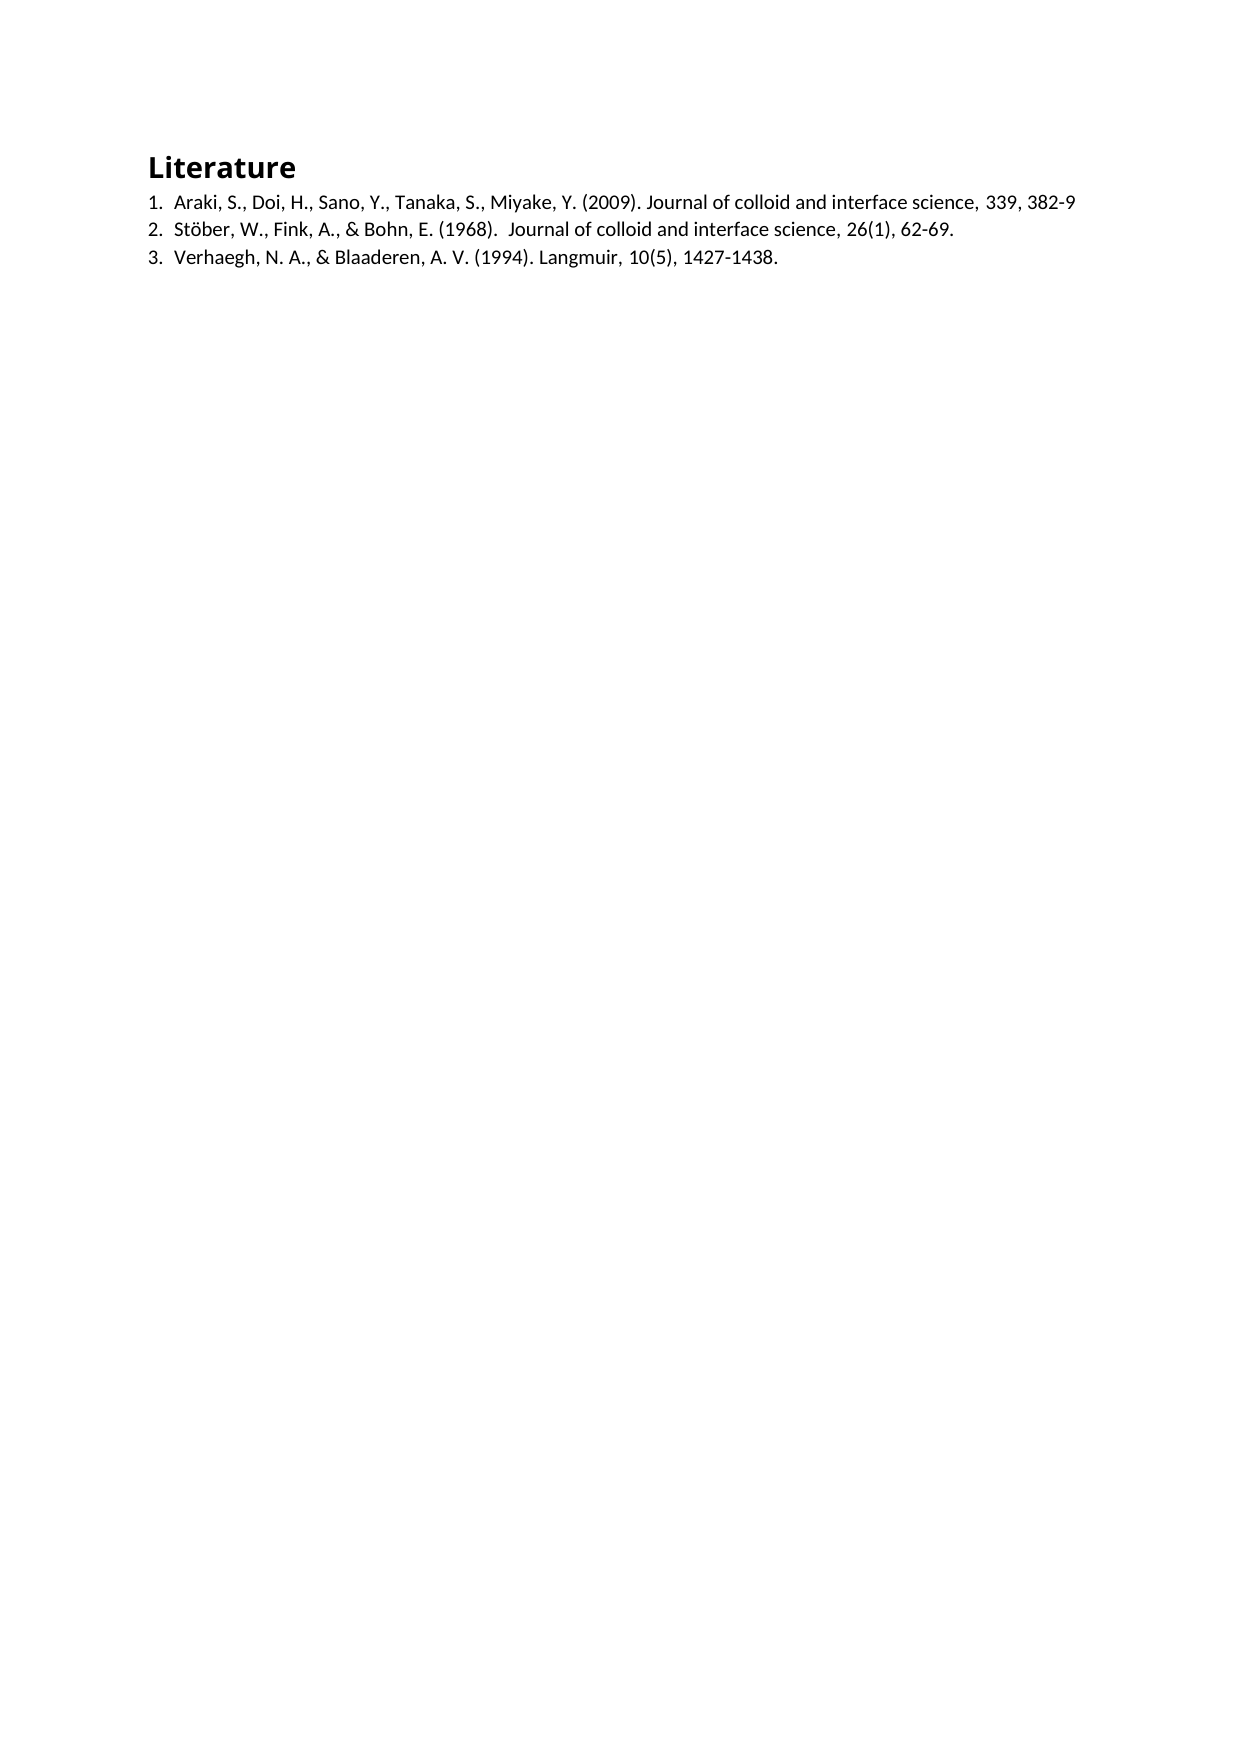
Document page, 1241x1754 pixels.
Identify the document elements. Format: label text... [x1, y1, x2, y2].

subtitle Literature [148, 148, 1093, 187]
text 2._Stöber, W., Fink, A., & Bohn, E. (1968). Journal of colloid and interface science, 26(1), 62-69. [148, 217, 1093, 242]
text 1._Araki, S., Doi, H., Sano, Y., Tanaka, S., Miyake, Y. (2009). Journal of colloid and interface science, 339, 382-9 [148, 189, 1093, 215]
text 3._Verhaegh, N. A., & Blaaderen, A. V. (1994). Langmuir, 10(5), 1427-1438. [148, 244, 1093, 269]
